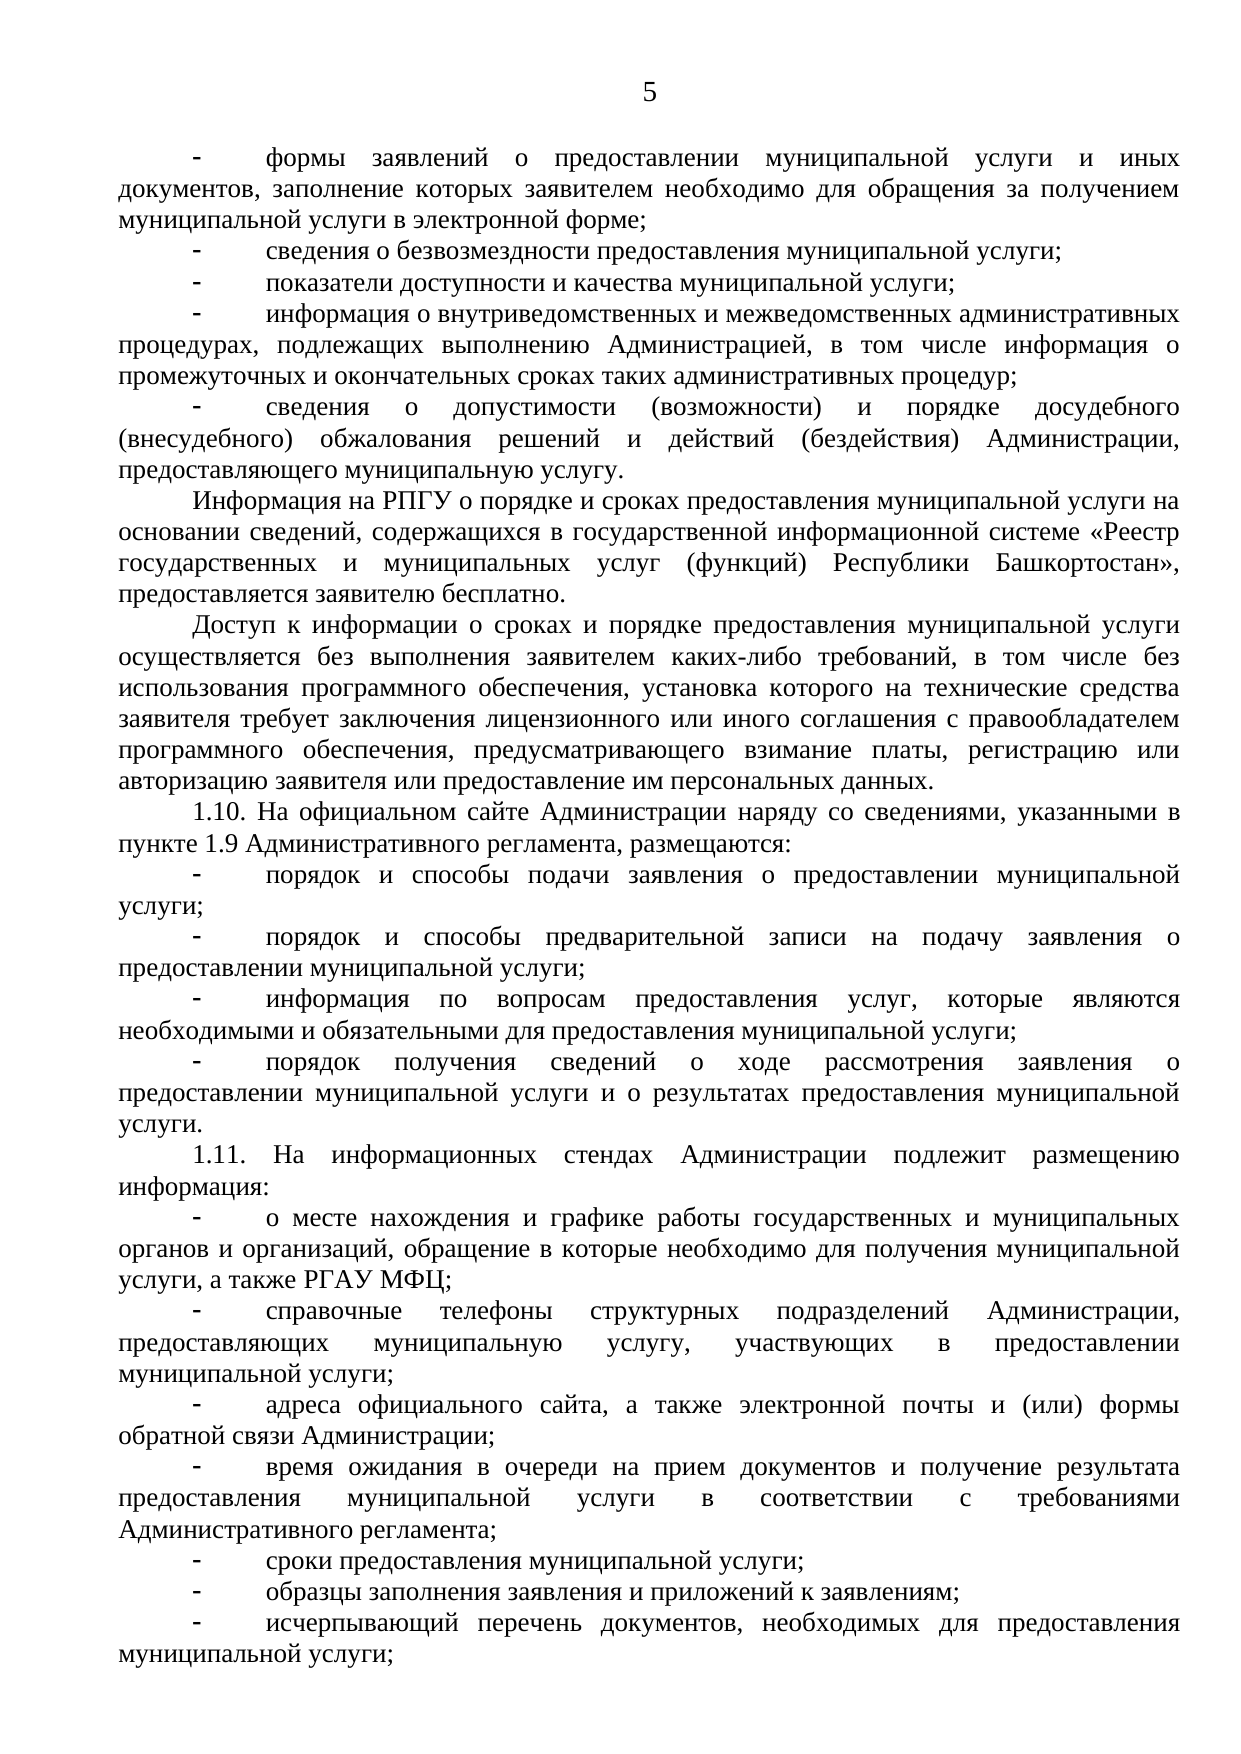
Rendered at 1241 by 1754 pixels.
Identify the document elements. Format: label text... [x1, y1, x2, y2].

list справочные телефоны структурных подразделений Администрации, предоставляющих муниципальную услугу, участвующих в предоставлении муниципальной услуги; [118, 1294, 1181, 1388]
list порядок и способы предварительной записи на подачу заявления о предоставлении муниципальной услуги; [118, 920, 1181, 983]
text Доступ к информации о сроках и порядке предоставления муниципальной услуги осуществляется без выполнения заявителем каких-либо требований, в том числе без использования программного обеспечения, установка которого на технические средства заявителя требует заключения лицензионного или иного соглашения с правообладателем программного обеспечения, предусматривающего взимание платы, регистрацию или авторизацию заявителя или предоставление им персональных данных. [118, 609, 1181, 796]
list формы заявлений о предоставлении муниципальной услуги и иных документов, заполнение которых заявителем необходимо для обращения за получением муниципальной услуги в электронной форме; [118, 141, 1181, 234]
list время ожидания в очереди на прием документов и получение результата предоставления муниципальной услуги в соответствии с требованиями Административного регламента; [118, 1450, 1181, 1544]
list сроки предоставления муниципальной услуги; [118, 1544, 1181, 1575]
list адреса официального сайта, а также электронной почты и (или) формы обратной связи Администрации; [118, 1388, 1181, 1450]
list сведения о безвозмездности предоставления муниципальной услуги; [118, 234, 1181, 266]
text 1.10. На официальном сайте Администрации наряду со сведениями, указанными в пункте 1.9 Административного регламента, размещаются: [118, 796, 1181, 858]
list исчерпывающий перечень документов, необходимых для предоставления муниципальной услуги; [118, 1606, 1181, 1669]
list о месте нахождения и графике работы государственных и муниципальных органов и организаций, обращение в которые необходимо для получения муниципальной услуги, а также РГАУ МФЦ; [118, 1201, 1181, 1294]
list порядок и способы подачи заявления о предоставлении муниципальной услуги; [118, 858, 1181, 920]
list порядок получения сведений о ходе рассмотрения заявления о предоставлении муниципальной услуги и о результатах предоставления муниципальной услуги. [118, 1045, 1181, 1138]
list информация о внутриведомственных и межведомственных административных процедурах, подлежащих выполнению Администрацией, в том числе информация о промежуточных и окончательных сроках таких административных процедур; [118, 297, 1181, 391]
list показатели доступности и качества муниципальной услуги; [118, 266, 1181, 297]
text 1.11. На информационных стендах Администрации подлежит размещению информация: [118, 1138, 1181, 1201]
list информация по вопросам предоставления услуг, которые являются необходимыми и обязательными для предоставления муниципальной услуги; [118, 983, 1181, 1045]
list образцы заполнения заявления и приложений к заявлениям; [118, 1575, 1181, 1606]
text Информация на РПГУ о порядке и сроках предоставления муниципальной услуги на основании сведений, содержащихся в государственной информационной системе «Реестр государственных и муниципальных услуг (функций) Республики Башкортостан», предоставляется заявителю бесплатно. [118, 484, 1181, 609]
list сведения о допустимости (возможности) и порядке досудебного (внесудебного) обжалования решений и действий (бездействия) Администрации, предоставляющего муниципальную услугу. [118, 391, 1181, 484]
